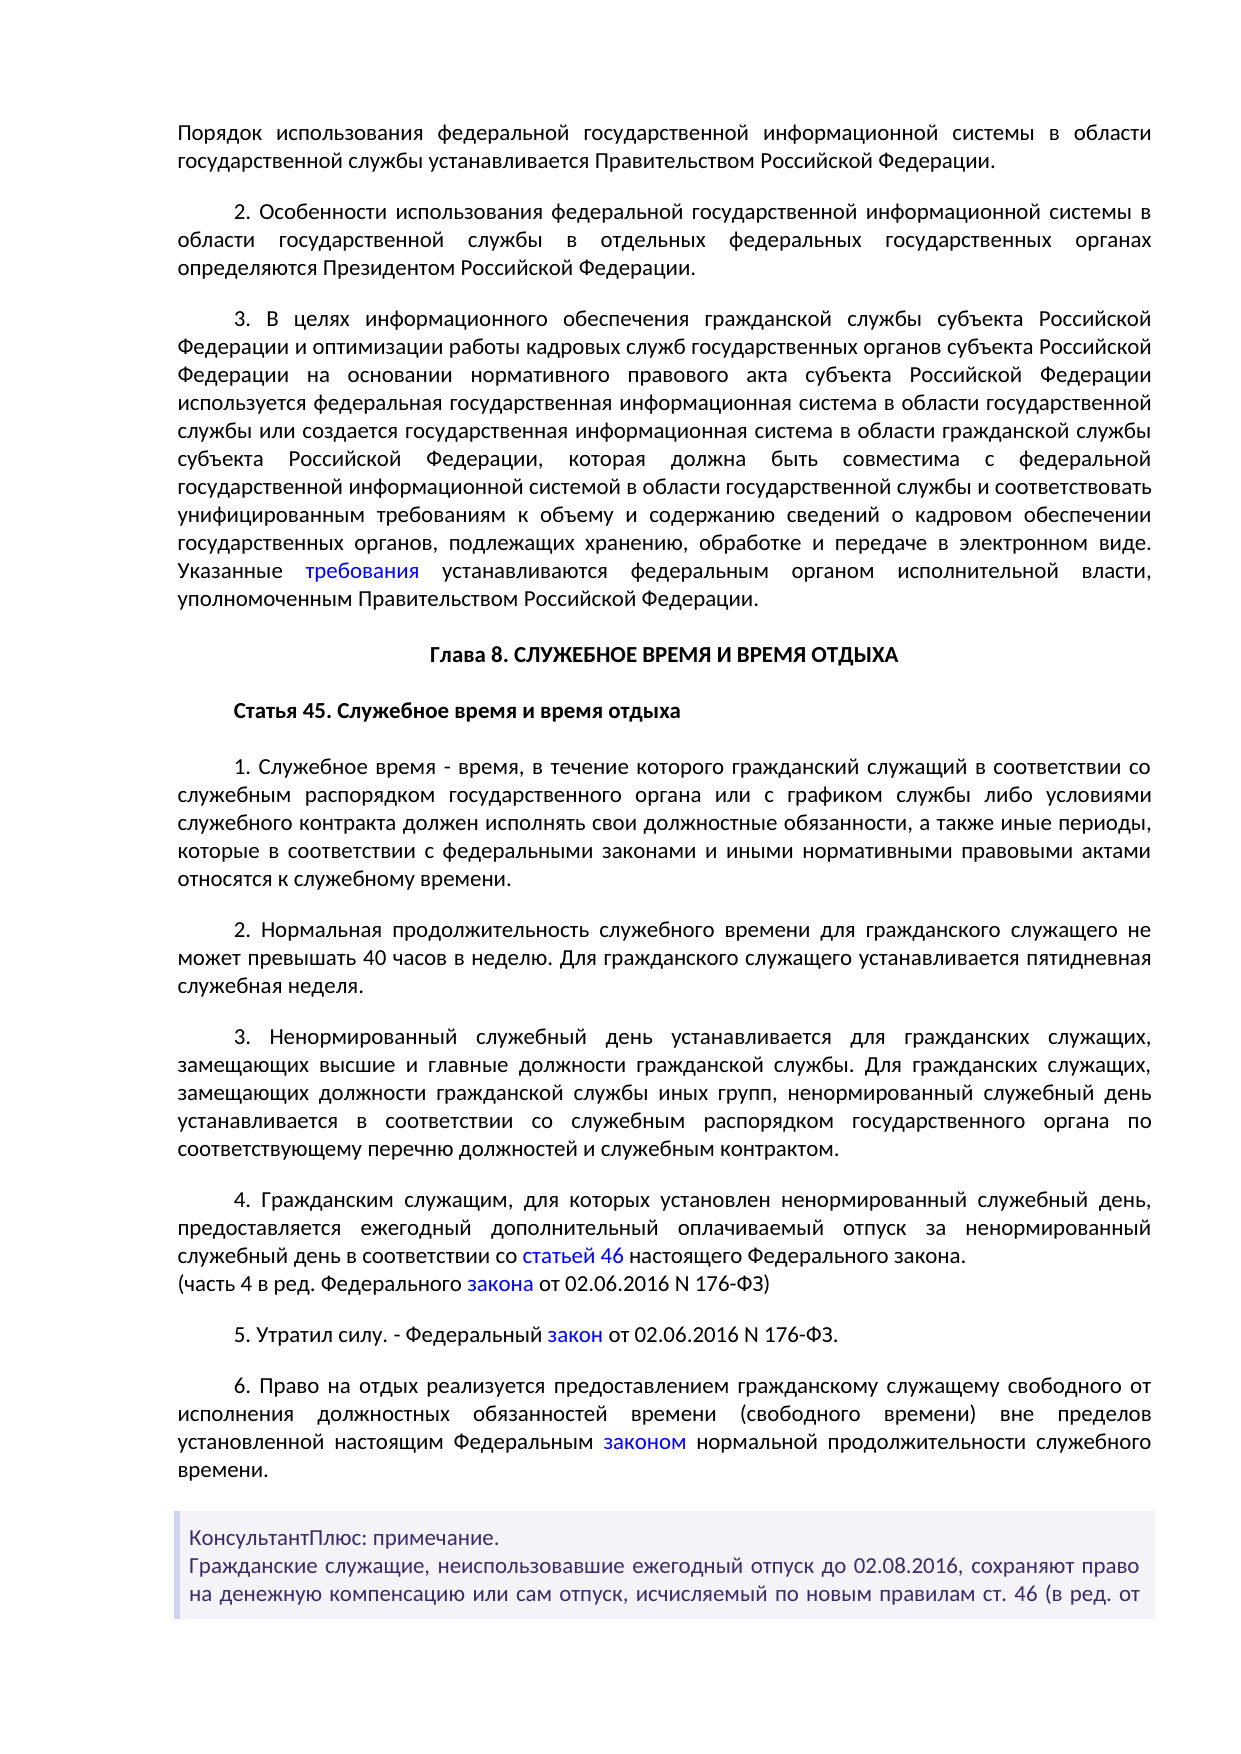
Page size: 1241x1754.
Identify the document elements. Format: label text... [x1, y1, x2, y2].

text 1. Служебное время - время, в течение которого гражданский служащий в соответствии со служебным распорядком государственного органа или с графиком службы либо условиями служебного контракта должен исполнять свои должностные обязанности, а также иные периоды, которые в соответствии с федеральными законами и иными нормативными правовыми актами относятся к служебному времени. [177, 752, 1152, 892]
text 6. Право на отдых реализуется предоставлением гражданскому служащему свободного от исполнения должностных обязанностей времени (свободного времени) вне пределов установленной настоящим Федеральным законом нормальной продолжительности служебного времени. [177, 1371, 1152, 1483]
title Статья 45. Служебное время и время отдыха [177, 696, 1152, 724]
text (часть 4 в ред. Федерального закона от 02.06.2016 N 176-ФЗ) [177, 1269, 1152, 1297]
text 4. Гражданским служащим, для которых установлен ненормированный служебный день, предоставляется ежегодный дополнительный оплачиваемый отпуск за ненормированный служебный день в соответствии со статьей 46 настоящего Федерального закона. [177, 1185, 1152, 1269]
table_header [180, 1511, 1149, 1619]
text 3. В целях информационного обеспечения гражданской службы субъекта Российской Федерации и оптимизации работы кадровых служб государственных органов субъекта Российской Федерации на основании нормативного правового акта субъекта Российской Федерации используется федеральная государственная информационная система в области государственной службы или создается государственная информационная система в области гражданской службы субъекта Российской Федерации, которая должна быть совместима с федеральной государственной информационной системой в области государственной службы и соответствовать унифицированным требованиям к объему и содержанию сведений о кадровом обеспечении государственных органов, подлежащих хранению, обработке и передаче в электронном виде. Указанные требования устанавливаются федеральным органом исполнительной власти, уполномоченным Правительством Российской Федерации. [177, 304, 1152, 612]
text 2. Нормальная продолжительность служебного времени для гражданского служащего не может превышать 40 часов в неделю. Для гражданского служащего устанавливается пятидневная служебная неделя. [177, 915, 1152, 999]
text 3. Ненормированный служебный день устанавливается для гражданских служащих, замещающих высшие и главные должности гражданской службы. Для гражданских служащих, замещающих должности гражданской службы иных групп, ненормированный служебный день устанавливается в соответствии со служебным распорядком государственного органа по соответствующему перечню должностей и служебным контрактом. [177, 1022, 1152, 1162]
text 5. Утратил силу. - Федеральный закон от 02.06.2016 N 176-ФЗ. [177, 1320, 1152, 1348]
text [177, 118, 1152, 174]
title Глава 8. СЛУЖЕБНОЕ ВРЕМЯ И ВРЕМЯ ОТДЫХА [177, 640, 1152, 668]
text 2. Особенности использования федеральной государственной информационной системы в области государственной службы в отдельных федеральных государственных органах определяются Президентом Российской Федерации. [177, 197, 1152, 281]
